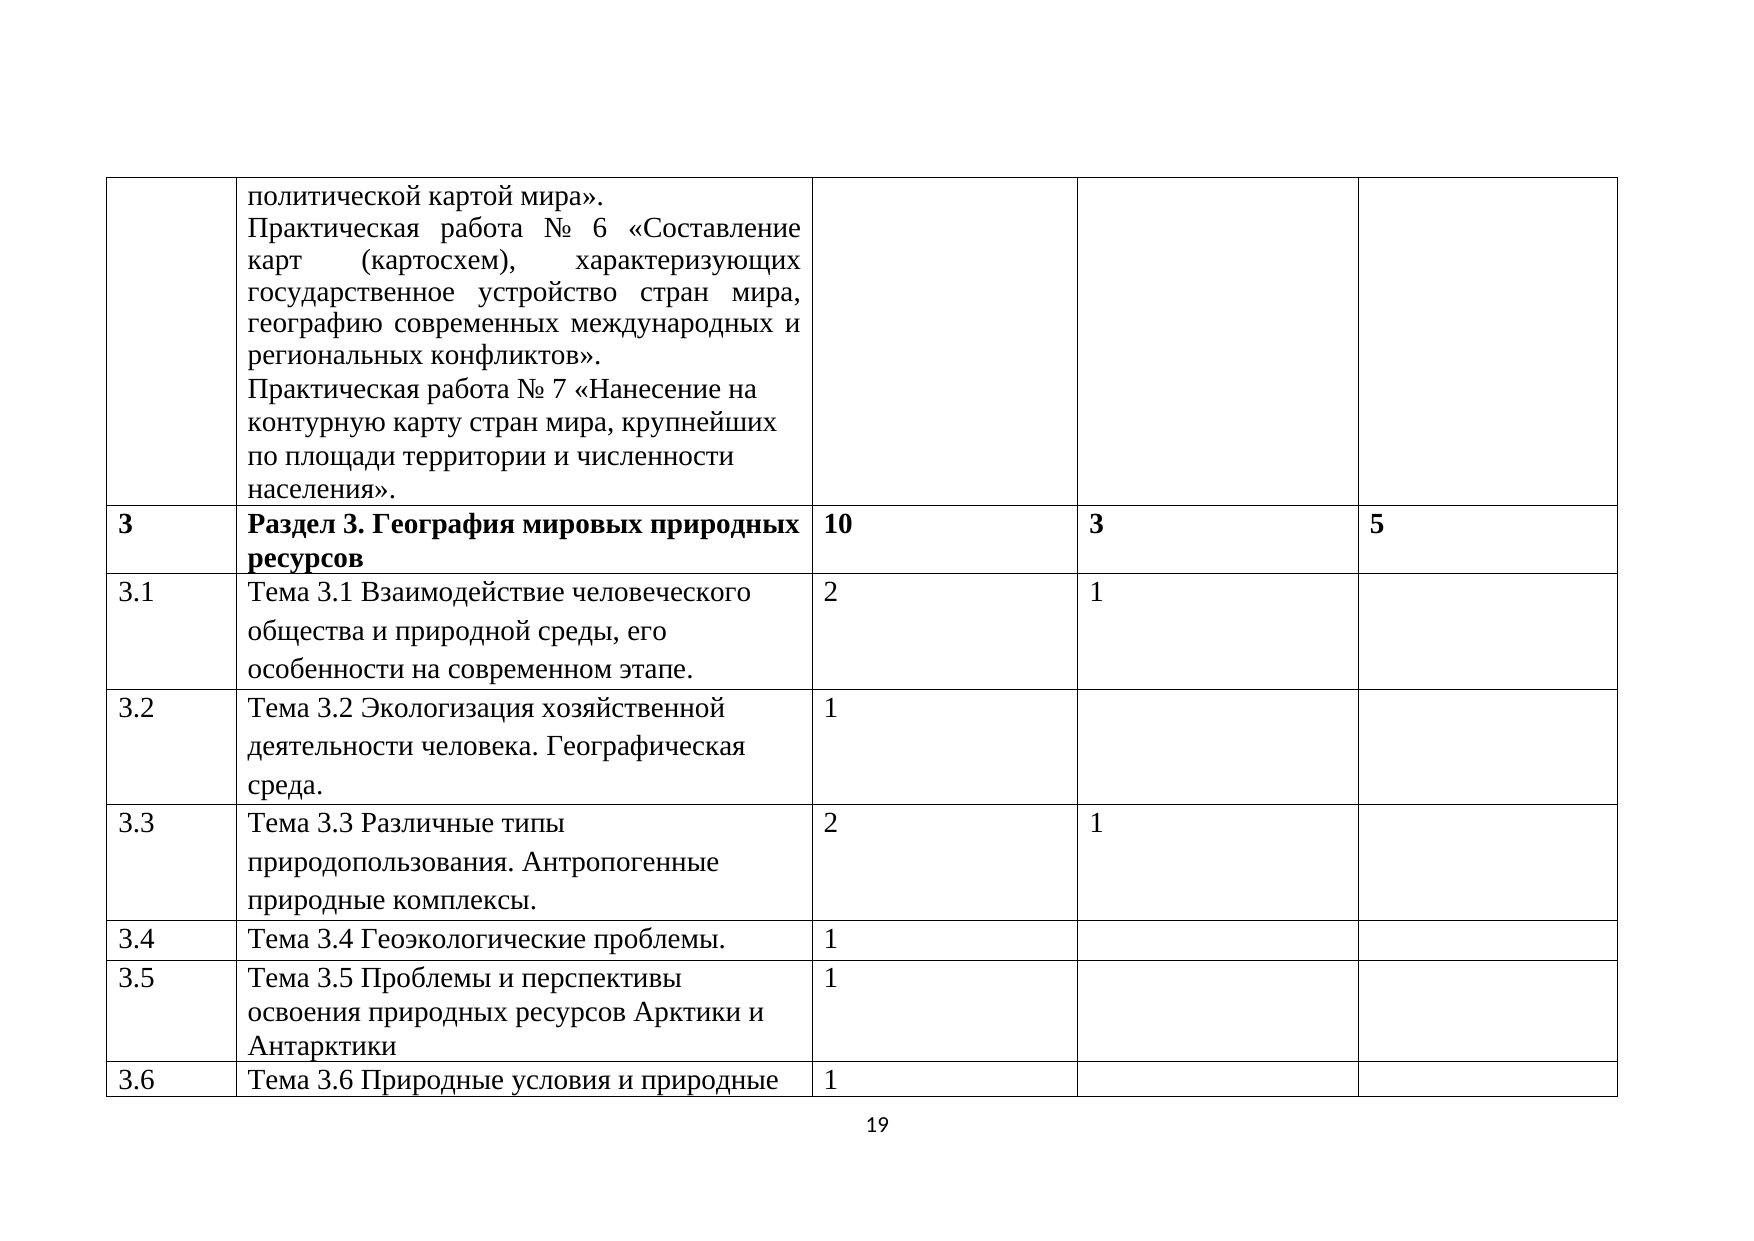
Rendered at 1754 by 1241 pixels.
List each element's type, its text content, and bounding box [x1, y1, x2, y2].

table_cell [1359, 1062, 1617, 1096]
table_cell 3.3 [107, 805, 236, 920]
table_cell [1078, 178, 1358, 505]
table_cell [1078, 1062, 1358, 1096]
table_cell [1359, 805, 1617, 920]
table_cell Раздел 3. География мировых природных ресурсов [237, 506, 812, 573]
table_cell 1 [813, 921, 1077, 959]
table_cell Тема 3.3 Различные типы природопользования. Антропогенные природные комплексы. [237, 805, 812, 920]
table_cell [1078, 690, 1358, 804]
table_cell [1359, 178, 1617, 505]
table_cell Тема 3.5 Проблемы и перспективы освоения природных ресурсов Арктики и Антарктики [237, 961, 812, 1061]
table_cell 3.6 [107, 1062, 236, 1096]
table_cell 3 [107, 506, 236, 573]
table_cell [1078, 921, 1358, 959]
table_cell Тема 3.4 Геоэкологические проблемы. [237, 921, 812, 959]
table_cell Тема 3.2 Экологизация хозяйственной деятельности человека. Географическая среда. [237, 690, 812, 804]
table_cell 3.4 [107, 921, 236, 959]
table_cell 3.2 [107, 690, 236, 804]
table_cell 5 [1359, 506, 1617, 573]
table_cell [1359, 574, 1617, 689]
table_cell [1359, 690, 1617, 804]
table_cell 1 [1078, 574, 1358, 689]
table_cell Тема 3.1 Взаимодействие человеческого общества и природной среды, его особенности на современном этапе. [237, 574, 812, 689]
table_cell 1 [813, 1062, 1077, 1096]
table_cell 3.1 [107, 574, 236, 689]
table_cell 3.5 [107, 961, 236, 1061]
table_cell [107, 178, 236, 505]
table_cell [813, 178, 1077, 505]
table_cell 1 [813, 690, 1077, 804]
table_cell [237, 1062, 812, 1096]
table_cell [237, 178, 812, 505]
table_cell 1 [1078, 805, 1358, 920]
table_cell 1 [813, 961, 1077, 1061]
table_cell 10 [813, 506, 1077, 573]
table_cell [1359, 961, 1617, 1061]
table_cell 2 [813, 805, 1077, 920]
table_cell [1359, 921, 1617, 959]
table_cell 2 [813, 574, 1077, 689]
table_cell [1078, 961, 1358, 1061]
table_cell 3 [1078, 506, 1358, 573]
